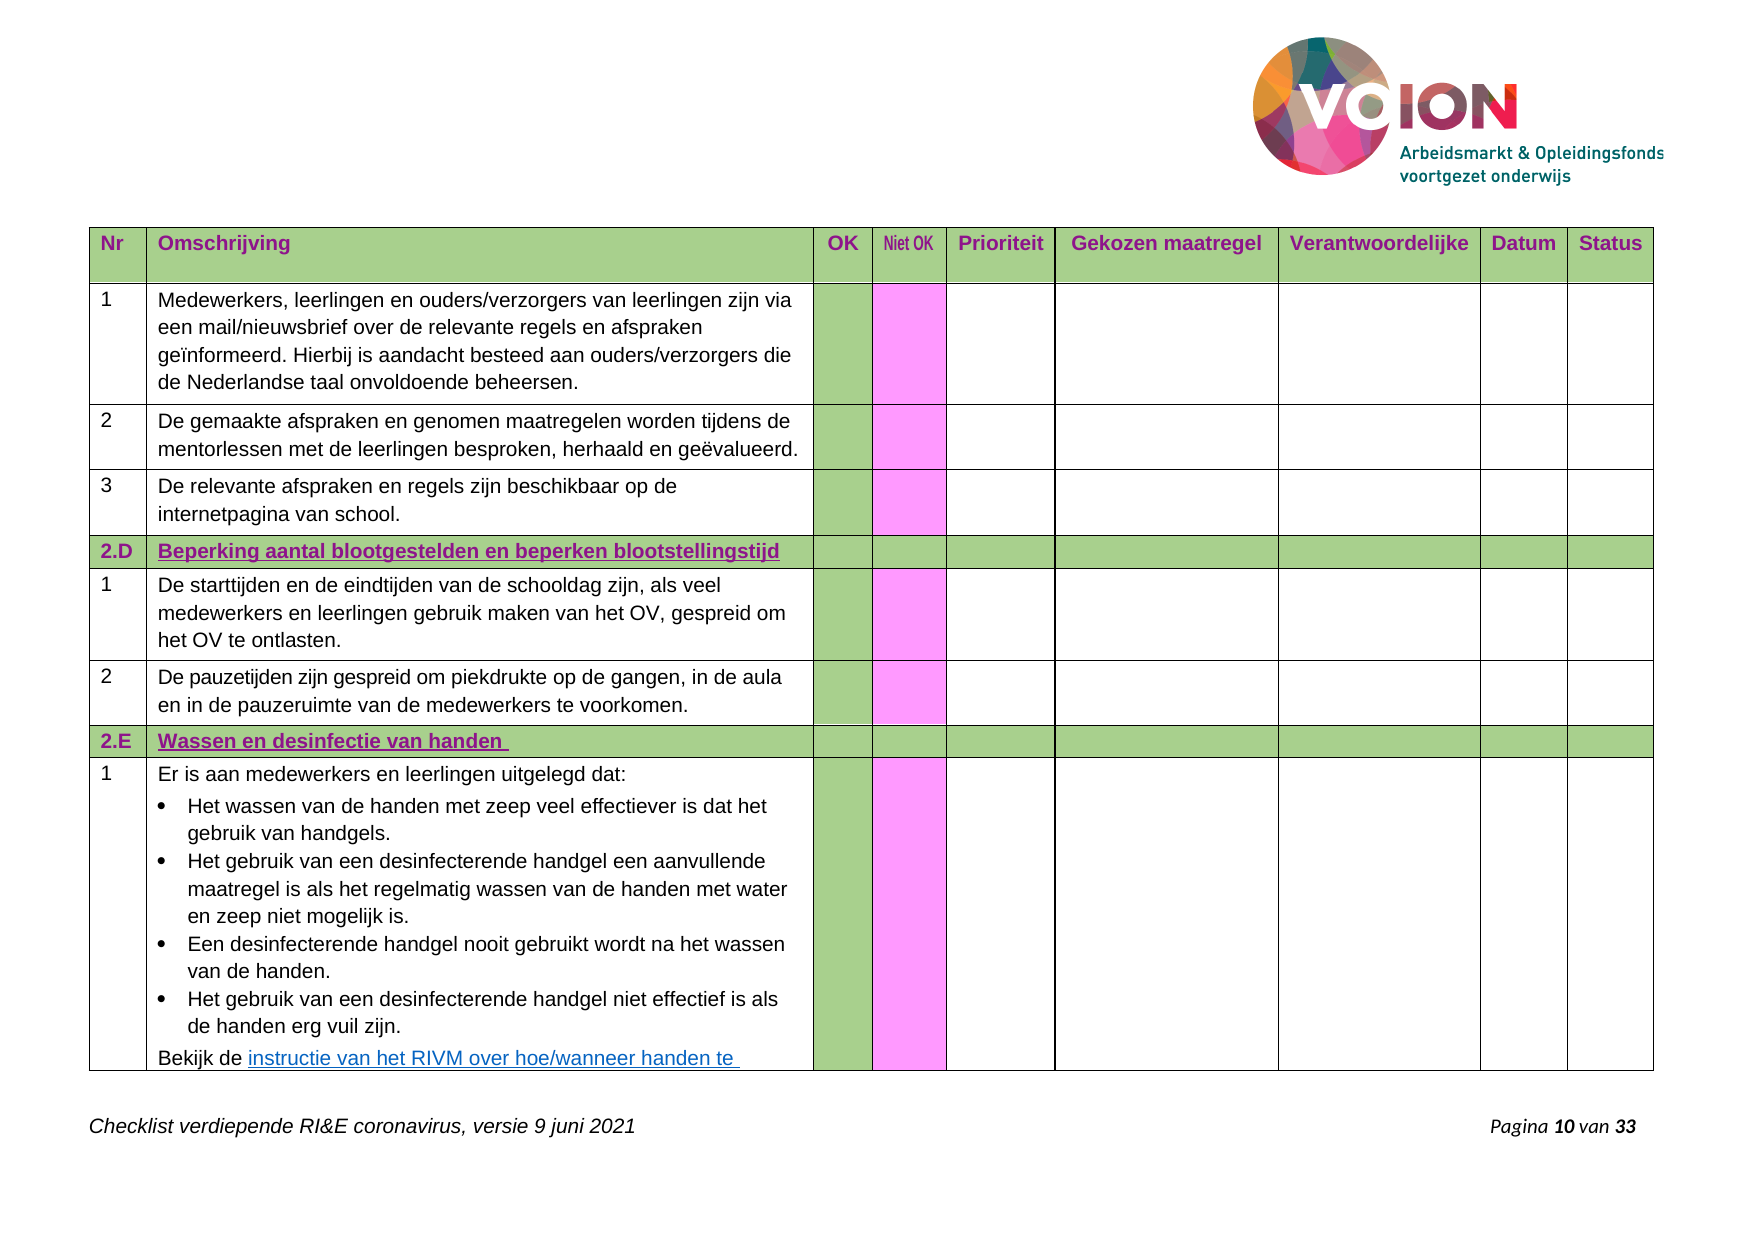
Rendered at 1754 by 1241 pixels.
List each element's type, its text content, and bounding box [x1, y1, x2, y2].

table_cell [1279, 661, 1480, 724]
table_cell [873, 536, 946, 568]
table_cell [1481, 758, 1567, 1070]
table_cell De gemaakte afspraken en genomen maatregelen worden tijdens de mentorlessen met de leerlingen besproken, herhaald en geëvalueerd. [147, 405, 813, 469]
table_cell [814, 726, 872, 757]
table_cell [1279, 405, 1480, 469]
table_cell [873, 470, 946, 535]
table_cell [947, 726, 1054, 757]
table_cell [814, 405, 872, 469]
table_cell 2 [90, 405, 146, 469]
table_cell [814, 536, 872, 568]
table_header Niet OK [873, 228, 946, 282]
table_cell [1568, 661, 1653, 724]
table_cell [1481, 470, 1567, 535]
table_header Nr [90, 228, 146, 282]
table_cell [814, 758, 872, 1070]
table_cell De starttijden en de eindtijden van de schooldag zijn, als veel medewerkers en leerlingen gebruik maken van het OV, gespreid om het OV te ontlasten. [147, 569, 813, 660]
table_cell 1 [90, 284, 146, 404]
table_cell [1481, 284, 1567, 404]
table_cell [1279, 536, 1480, 568]
table_cell [814, 569, 872, 660]
table_cell [1056, 536, 1278, 568]
table_cell Medewerkers, leerlingen en ouders/verzorgers van leerlingen zijn via een mail/nieuwsbrief over de relevante regels en afspraken geïnformeerd. Hierbij is aandacht besteed aan ouders/verzorgers die de Nederlandse taal onvoldoende beheersen. [147, 284, 813, 404]
table_cell [873, 405, 946, 469]
table_cell De relevante afspraken en regels zijn beschikbaar op de internetpagina van school. [147, 470, 813, 535]
table_cell [873, 661, 946, 724]
table_cell 1 [90, 569, 146, 660]
table_cell [947, 661, 1054, 724]
table_cell [1568, 758, 1653, 1070]
table_cell Beperking aantal blootgestelden en beperken blootstellingstijd [147, 536, 813, 568]
table_cell 1 [90, 758, 146, 1070]
table_header Omschrijving [147, 228, 813, 282]
table_cell [1568, 726, 1653, 757]
table_cell [1056, 569, 1278, 660]
table_cell [947, 758, 1054, 1070]
table_cell De pauzetijden zijn gespreid om piekdrukte op de gangen, in de aula en in de pauzeruimte van de medewerkers te voorkomen. [147, 661, 813, 724]
table_cell [947, 470, 1054, 535]
table_cell [947, 405, 1054, 469]
table_header Verantwoordelijke [1279, 228, 1480, 282]
table_cell [1481, 661, 1567, 724]
table_cell [814, 284, 872, 404]
table_cell [1568, 405, 1653, 469]
table_cell [1568, 470, 1653, 535]
table_header Status [1568, 228, 1653, 282]
table_cell [1056, 284, 1278, 404]
table_cell [814, 470, 872, 535]
table_cell [1279, 569, 1480, 660]
table_header Prioriteit [947, 228, 1054, 282]
table_cell [1481, 536, 1567, 568]
table_cell [947, 284, 1054, 404]
table_cell [1481, 405, 1567, 469]
table_cell [1056, 470, 1278, 535]
table_header OK [814, 228, 872, 282]
table_cell [1056, 758, 1278, 1070]
table_cell [1279, 758, 1480, 1070]
table_cell [1481, 569, 1567, 660]
table_cell [1279, 470, 1480, 535]
table_cell [873, 726, 946, 757]
table_cell [873, 284, 946, 404]
table_cell 2.D [90, 536, 146, 568]
table_cell Wassen en desinfectie van handen [147, 726, 813, 757]
table_cell [1056, 405, 1278, 469]
table_cell [1568, 536, 1653, 568]
table_cell [1568, 569, 1653, 660]
table_cell [947, 536, 1054, 568]
table_cell [1481, 726, 1567, 757]
table_cell 2.E [90, 726, 146, 757]
table_cell [814, 661, 872, 724]
table_cell [1056, 726, 1278, 757]
table_cell [1568, 284, 1653, 404]
table_header Datum [1481, 228, 1567, 282]
table_cell [1279, 284, 1480, 404]
table_cell [1279, 726, 1480, 757]
table_cell 3 [90, 470, 146, 535]
table_cell [947, 569, 1054, 660]
table_cell [873, 758, 946, 1070]
table_cell [873, 569, 946, 660]
picture [1251, 33, 1663, 187]
table_cell 2 [90, 661, 146, 724]
table_cell [1056, 661, 1278, 724]
table_header Gekozen maatregel [1056, 228, 1278, 282]
